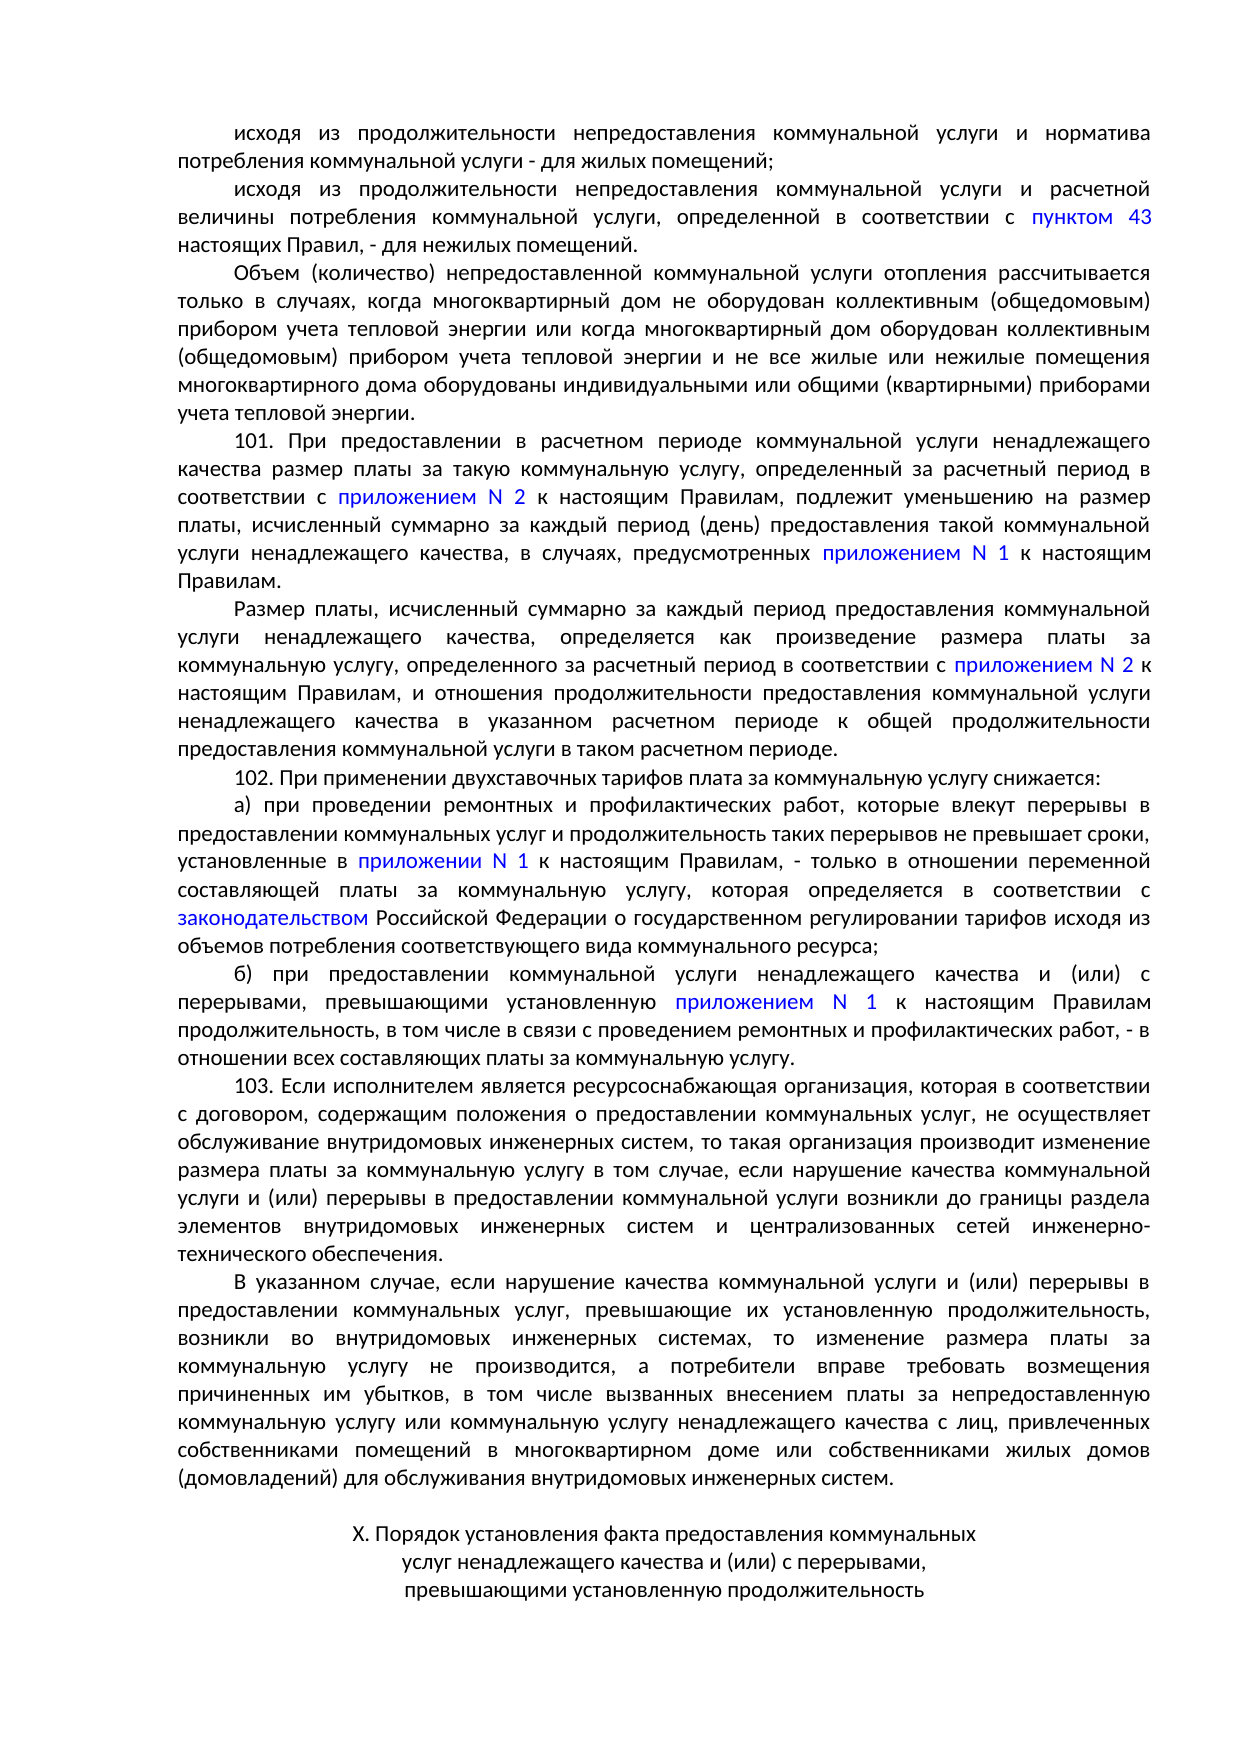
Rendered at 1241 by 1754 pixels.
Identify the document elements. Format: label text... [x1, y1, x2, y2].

text 101. При предоставлении в расчетном периоде коммунальной услуги ненадлежащего качества размер платы за такую коммунальную услугу, определенный за расчетный период в соответствии с приложением N 2 к настоящим Правилам, подлежит уменьшению на размер платы, исчисленный суммарно за каждый период (день) предоставления такой коммунальной услуги ненадлежащего качества, в случаях, предусмотренных приложением N 1 к настоящим Правилам. [177, 426, 1152, 594]
text услуг ненадлежащего качества и (или) с перерывами, [177, 1547, 1152, 1575]
text 103. Если исполнителем является ресурсоснабжающая организация, которая в соответствии с договором, содержащим положения о предоставлении коммунальных услуг, не осуществляет обслуживание внутридомовых инженерных систем, то такая организация производит изменение размера платы за коммунальную услугу в том случае, если нарушение качества коммунальной услуги и (или) перерывы в предоставлении коммунальной услуги возникли до границы раздела элементов внутридомовых инженерных систем и централизованных сетей инженерно-технического обеспечения. [177, 1071, 1152, 1267]
text а) при проведении ремонтных и профилактических работ, которые влекут перерывы в предоставлении коммунальных услуг и продолжительность таких перерывов не превышает сроки, установленные в приложении N 1 к настоящим Правилам, - только в отношении переменной составляющей платы за коммунальную услугу, которая определяется в соответствии с законодательством Российской Федерации о государственном регулировании тарифов исходя из объемов потребления соответствующего вида коммунального ресурса; [177, 791, 1152, 959]
text превышающими установленную продолжительность [177, 1575, 1152, 1603]
text исходя из продолжительности непредоставления коммунальной услуги и норматива потребления коммунальной услуги - для жилых помещений; [177, 118, 1152, 174]
text исходя из продолжительности непредоставления коммунальной услуги и расчетной величины потребления коммунальной услуги, определенной в соответствии с пунктом 43 настоящих Правил, - для нежилых помещений. [177, 174, 1152, 258]
text Размер платы, исчисленный суммарно за каждый период предоставления коммунальной услуги ненадлежащего качества, определяется как произведение размера платы за коммунальную услугу, определенного за расчетный период в соответствии с приложением N 2 к настоящим Правилам, и отношения продолжительности предоставления коммунальной услуги ненадлежащего качества в указанном расчетном периоде к общей продолжительности предоставления коммунальной услуги в таком расчетном периоде. [177, 594, 1152, 763]
text X. Порядок установления факта предоставления коммунальных [177, 1519, 1152, 1547]
text б) при предоставлении коммунальной услуги ненадлежащего качества и (или) с перерывами, превышающими установленную приложением N 1 к настоящим Правилам продолжительность, в том числе в связи с проведением ремонтных и профилактических работ, - в отношении всех составляющих платы за коммунальную услугу. [177, 959, 1152, 1071]
text Объем (количество) непредоставленной коммунальной услуги отопления рассчитывается только в случаях, когда многоквартирный дом не оборудован коллективным (общедомовым) прибором учета тепловой энергии или когда многоквартирный дом оборудован коллективным (общедомовым) прибором учета тепловой энергии и не все жилые или нежилые помещения многоквартирного дома оборудованы индивидуальными или общими (квартирными) приборами учета тепловой энергии. [177, 258, 1152, 426]
text В указанном случае, если нарушение качества коммунальной услуги и (или) перерывы в предоставлении коммунальных услуг, превышающие их установленную продолжительность, возникли во внутридомовых инженерных системах, то изменение размера платы за коммунальную услугу не производится, а потребители вправе требовать возмещения причиненных им убытков, в том числе вызванных внесением платы за непредоставленную коммунальную услугу или коммунальную услугу ненадлежащего качества с лиц, привлеченных собственниками помещений в многоквартирном доме или собственниками жилых домов (домовладений) для обслуживания внутридомовых инженерных систем. [177, 1267, 1152, 1491]
text 102. При применении двухставочных тарифов плата за коммунальную услугу снижается: [177, 763, 1152, 791]
